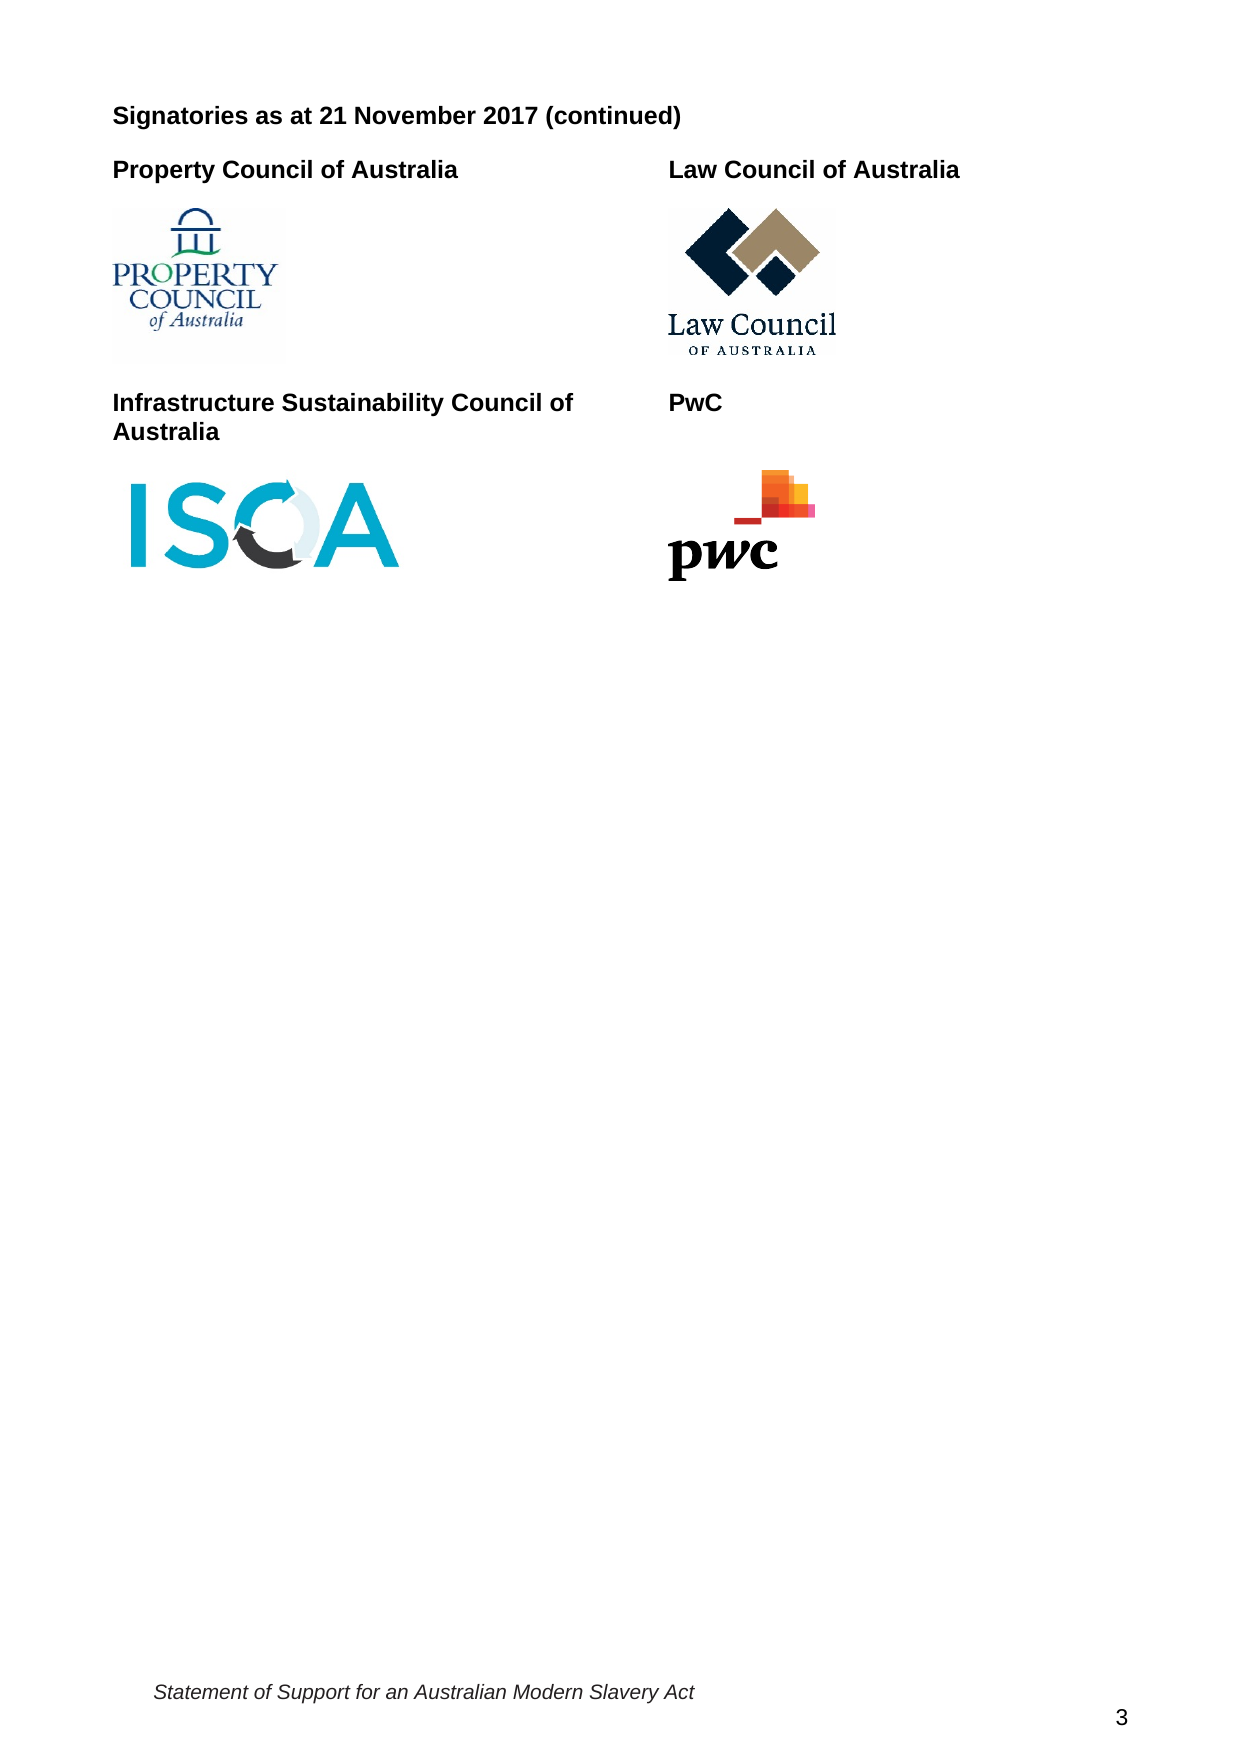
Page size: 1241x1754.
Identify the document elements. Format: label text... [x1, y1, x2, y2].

table_cell PwC [668, 376, 1102, 458]
picture [668, 208, 836, 355]
table_cell [112, 458, 668, 596]
picture [668, 470, 815, 581]
table_header Law Council of Australia [668, 143, 1102, 196]
table_cell [668, 458, 1102, 596]
table_header Property Council of Australia [112, 143, 668, 196]
picture [112, 208, 287, 364]
picture [112, 470, 409, 584]
table_cell [668, 196, 1102, 376]
table_cell Infrastructure Sustainability Council of Australia [112, 376, 668, 458]
table_cell [112, 196, 668, 376]
text Signatories as at 21 November 2017 (continued) [112, 101, 1128, 130]
